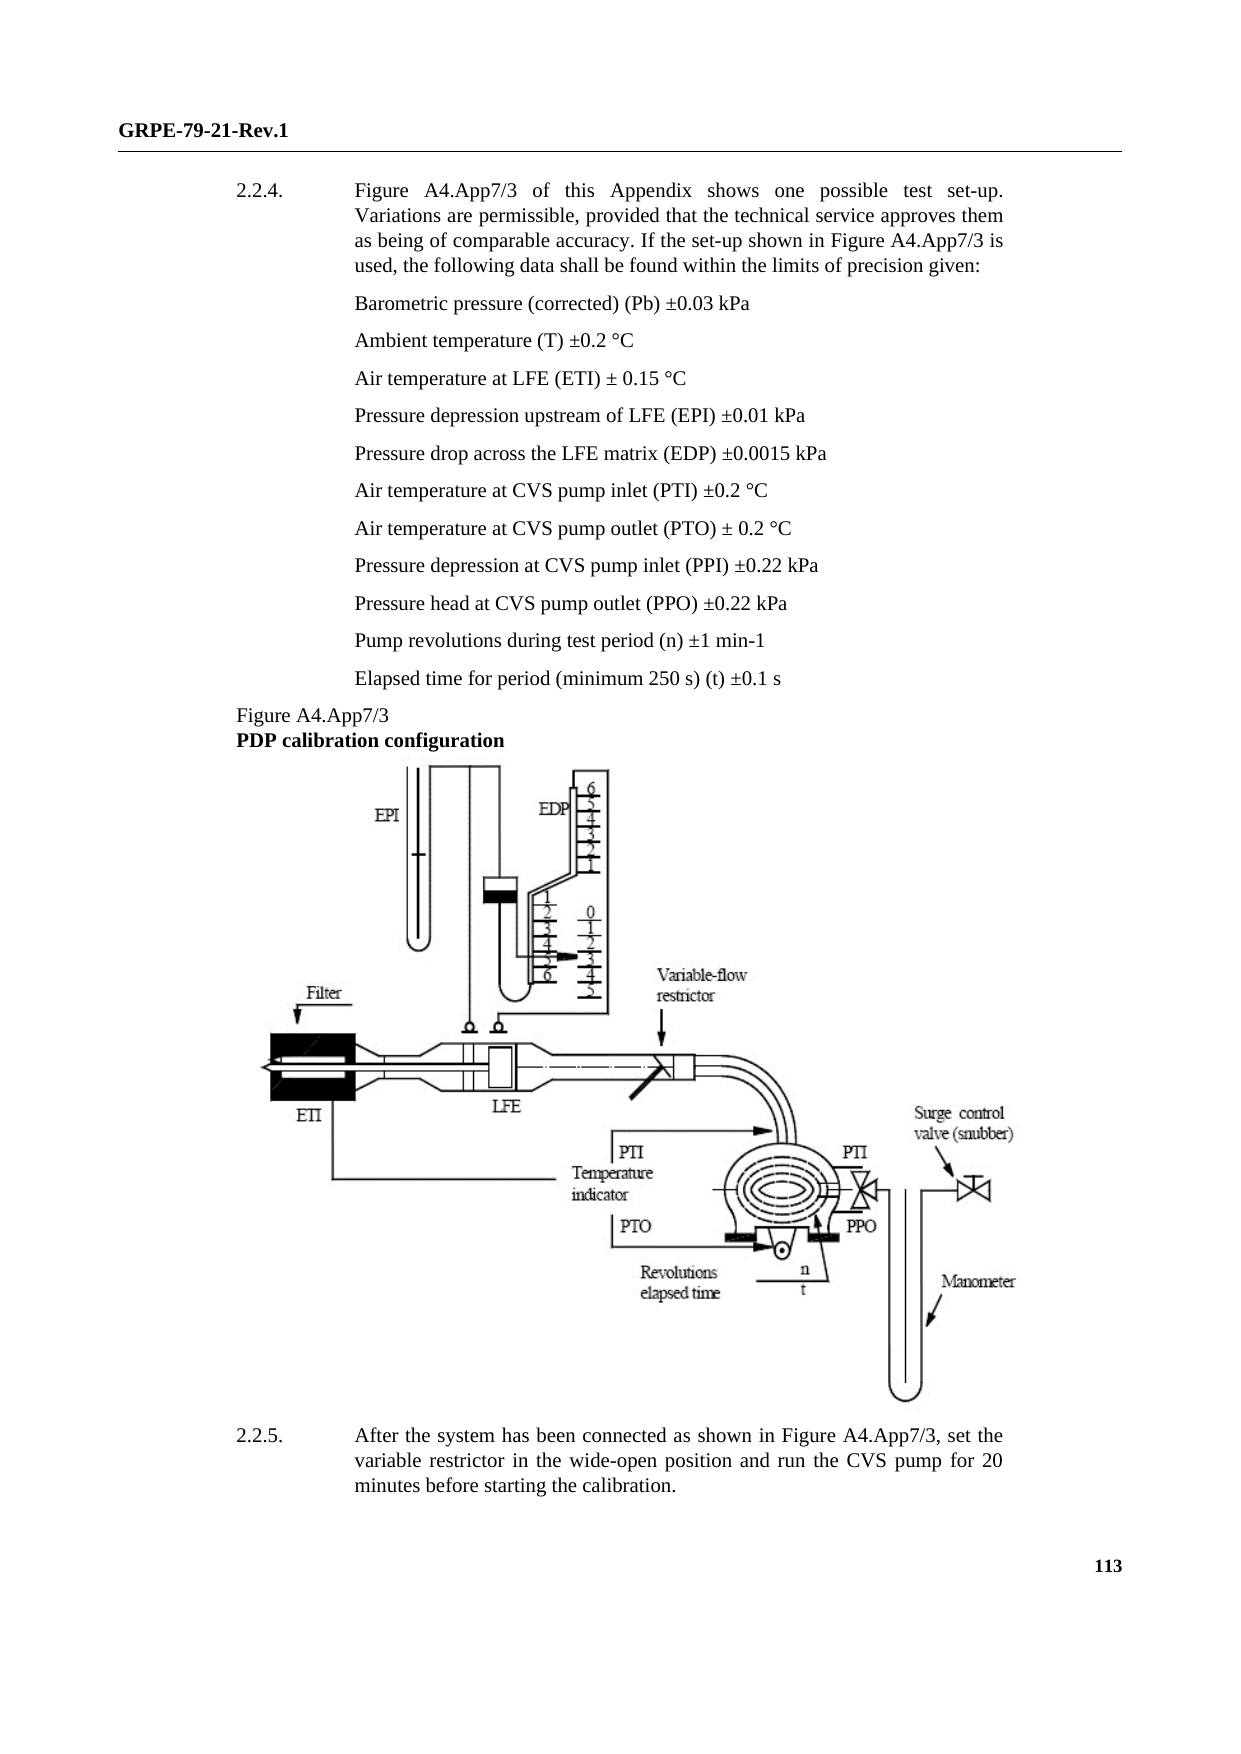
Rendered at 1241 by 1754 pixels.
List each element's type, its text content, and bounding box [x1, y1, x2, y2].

text Pressure head at CVS pump outlet (PPO) ±0.22 kPa [354, 590, 1004, 615]
text Barometric pressure (corrected) (Pb) ±0.03 kPa [354, 290, 1004, 315]
text Air temperature at LFE (ETI) ± 0.15 °C [354, 365, 1004, 390]
text Elapsed time for period (minimum 250 s) (t) ±0.1 s [354, 665, 1004, 690]
text Ambient temperature (T) ±0.2 °C [354, 327, 1004, 352]
text Pump revolutions during test period (n) ±1 min-1 [354, 627, 1004, 652]
text Air temperature at CVS pump outlet (PTO) ± 0.2 °C [354, 515, 1004, 540]
text 2.2.4. Figure A4.App7/3 of this Appendix shows one possible test set-up. Variations are permissible, provided that the technical service approves them as being of comparable accuracy. If the set-up shown in Figure A4.App7/3 is used, the following data shall be found within the limits of precision given: [236, 177, 1004, 277]
text 2.2.5. After the system has been connected as shown in Figure A4.App7/3, set the variable restrictor in the wide-open position and run the CVS pump for 20 minutes before starting the calibration. [236, 1422, 1004, 1497]
text Pressure drop across the LFE matrix (EDP) ±0.0015 kPa [354, 440, 1004, 465]
picture [236, 752, 1035, 1410]
text Pressure depression upstream of LFE (EPI) ±0.01 kPa [354, 402, 1004, 427]
text Pressure depression at CVS pump inlet (PPI) ±0.22 kPa [354, 552, 1004, 577]
text Air temperature at CVS pump inlet (PTI) ±0.2 °C [354, 477, 1004, 502]
text PDP calibration configuration [236, 727, 1004, 752]
text Figure A4.App7/3 [236, 702, 1004, 727]
